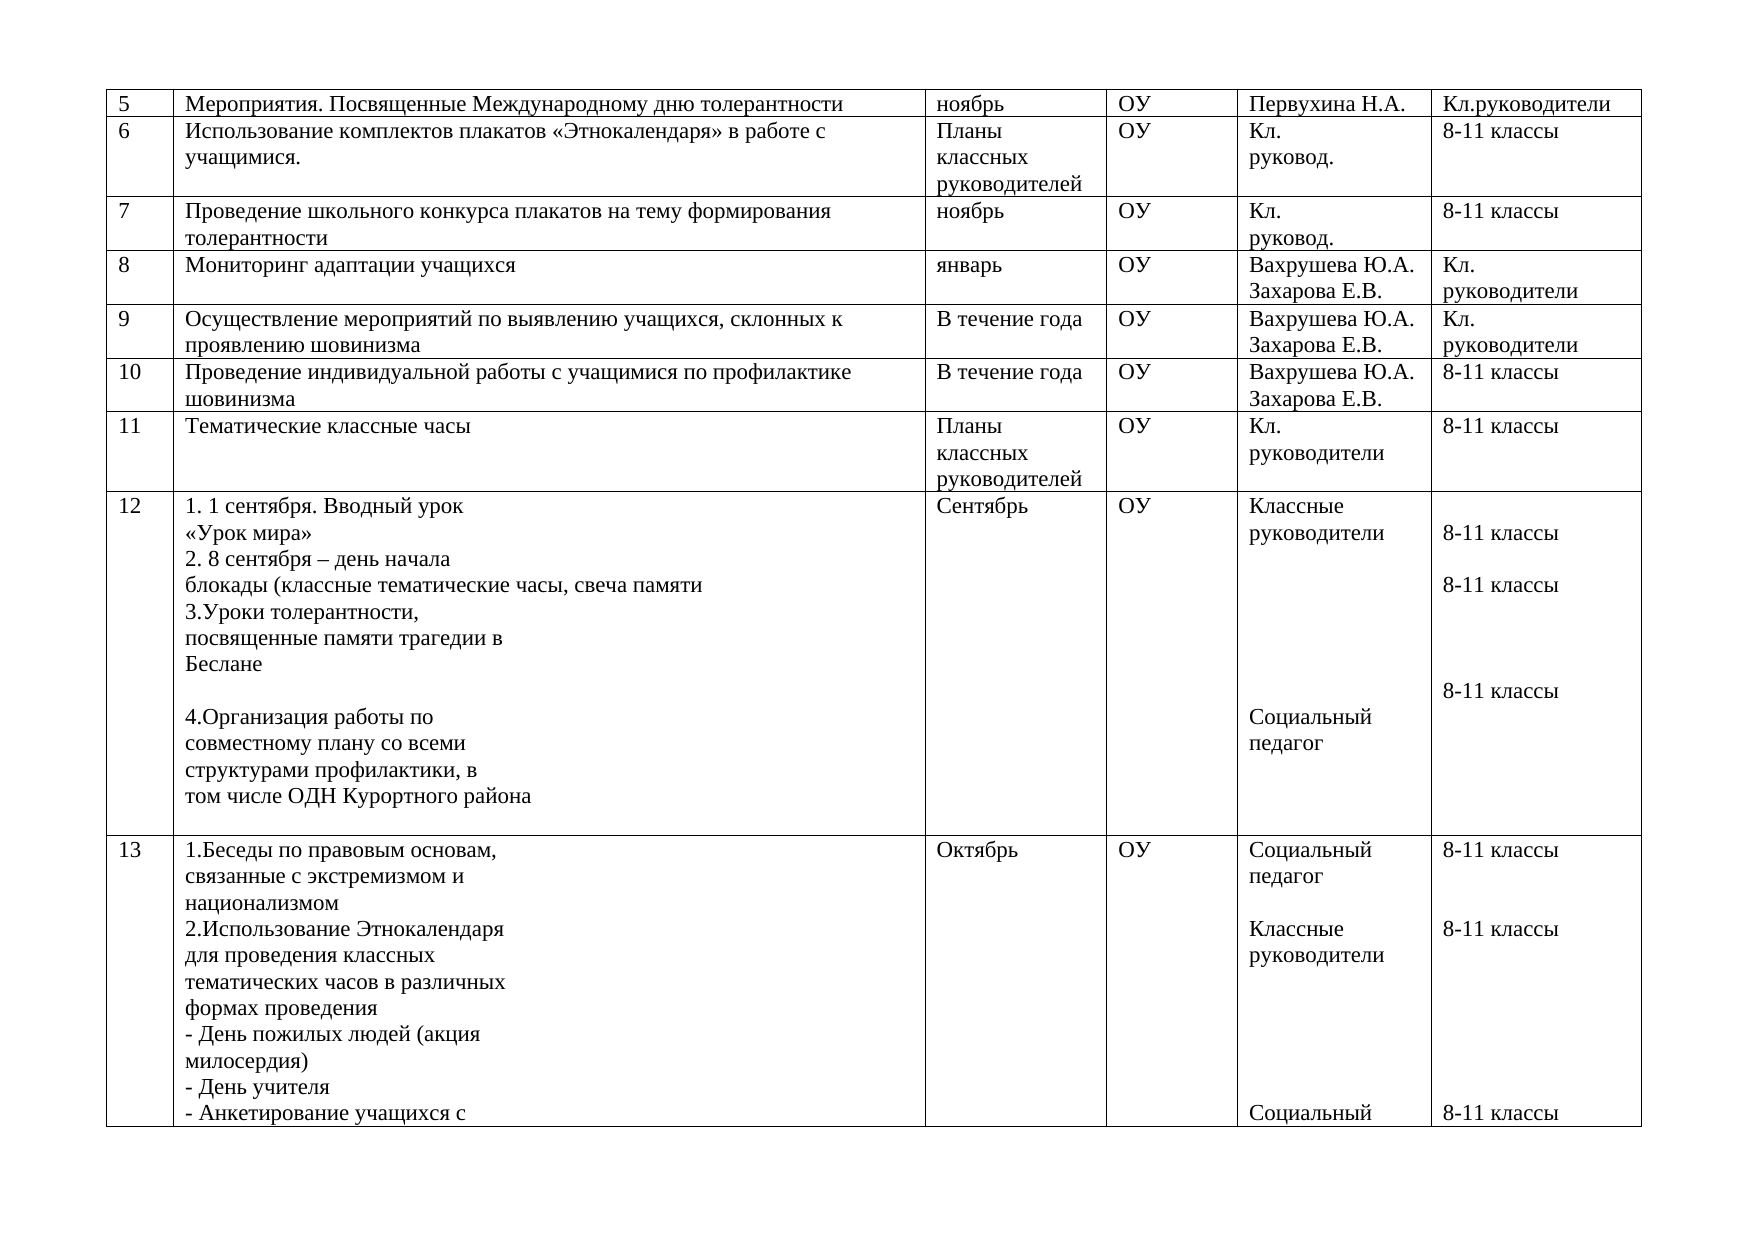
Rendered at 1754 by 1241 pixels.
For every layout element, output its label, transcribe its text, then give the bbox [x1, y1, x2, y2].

table_cell Планы классных руководителей [926, 412, 1106, 491]
table_cell Мониторинг адаптации учащихся [174, 251, 925, 304]
table_cell 8-11 классы [1432, 412, 1641, 491]
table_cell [174, 836, 925, 1126]
table_cell Сентябрь [926, 492, 1106, 835]
table_cell ОУ [1107, 492, 1237, 835]
table_cell ОУ [1107, 251, 1237, 304]
table_cell 11 [107, 412, 173, 491]
table_cell ноябрь [926, 197, 1106, 250]
table_cell 8-11 классы 8-11 классы 8-11 классы [1432, 492, 1641, 835]
table_cell Проведение индивидуальной работы с учащимися по профилактике шовинизма [174, 359, 925, 411]
table_cell ОУ [1107, 836, 1237, 1126]
table_cell ОУ [1107, 90, 1237, 116]
table_cell Использование комплектов плакатов «Этнокалендаря» в работе с учащимися. [174, 117, 925, 196]
table_cell Вахрушева Ю.А. Захарова Е.В. [1238, 359, 1431, 411]
table_cell 8-11 классы [1432, 359, 1641, 411]
table_cell Октябрь [926, 836, 1106, 1126]
table_cell ОУ [1107, 305, 1237, 357]
table_cell Тематические классные часы [174, 412, 925, 491]
table_cell ОУ [1107, 359, 1237, 411]
table_cell 13 [107, 836, 173, 1126]
table_cell Планы классных руководителей [926, 117, 1106, 196]
table_cell ОУ [1107, 117, 1237, 196]
table_cell Осуществление мероприятий по выявлению учащихся, склонных к проявлению шовинизма [174, 305, 925, 357]
table_cell В течение года [926, 305, 1106, 357]
table_cell Кл. руковод. [1238, 117, 1431, 196]
table_cell Кл. руковод. [1238, 197, 1431, 250]
table_cell Вахрушева Ю.А. Захарова Е.В. [1238, 251, 1431, 304]
table_cell Кл. руководители [1238, 412, 1431, 491]
table_cell январь [926, 251, 1106, 304]
table_cell 1. 1 сентября. Вводный урок «Урок мира» 2. 8 сентября – день начала блокады (классные тематические часы, свеча памяти 3.Уроки толерантности, посвященные памяти трагедии в Беслане 4.Организация работы по совместному плану со всеми структурами профилактики, в том числе ОДН Курортного района [174, 492, 925, 835]
table_cell 6 [107, 117, 173, 196]
table_cell Мероприятия. Посвященные Международному дню толерантности [174, 90, 925, 116]
table_cell В течение года [926, 359, 1106, 411]
table_cell ОУ [1107, 197, 1237, 250]
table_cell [1238, 836, 1431, 1126]
table_cell Классные руководители Социальный педагог [1238, 492, 1431, 835]
table_cell 8-11 классы [1432, 117, 1641, 196]
table_cell 10 [107, 359, 173, 411]
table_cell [1432, 836, 1641, 1126]
table_cell ОУ [1107, 412, 1237, 491]
table_cell Кл. руководители [1432, 305, 1641, 357]
table_cell Кл. руководители [1432, 251, 1641, 304]
table_cell 5 [107, 90, 173, 116]
table_cell 7 [107, 197, 173, 250]
table_cell 12 [107, 492, 173, 835]
table_cell Первухина Н.А. [1238, 90, 1431, 116]
table_cell ноябрь [926, 90, 1106, 116]
table_cell 8 [107, 251, 173, 304]
table_cell Проведение школьного конкурса плакатов на тему формирования толерантности [174, 197, 925, 250]
table_cell 8-11 классы [1432, 197, 1641, 250]
table_cell Кл.руководители [1432, 90, 1641, 116]
table_cell 9 [107, 305, 173, 357]
table_cell Вахрушева Ю.А. Захарова Е.В. [1238, 305, 1431, 357]
